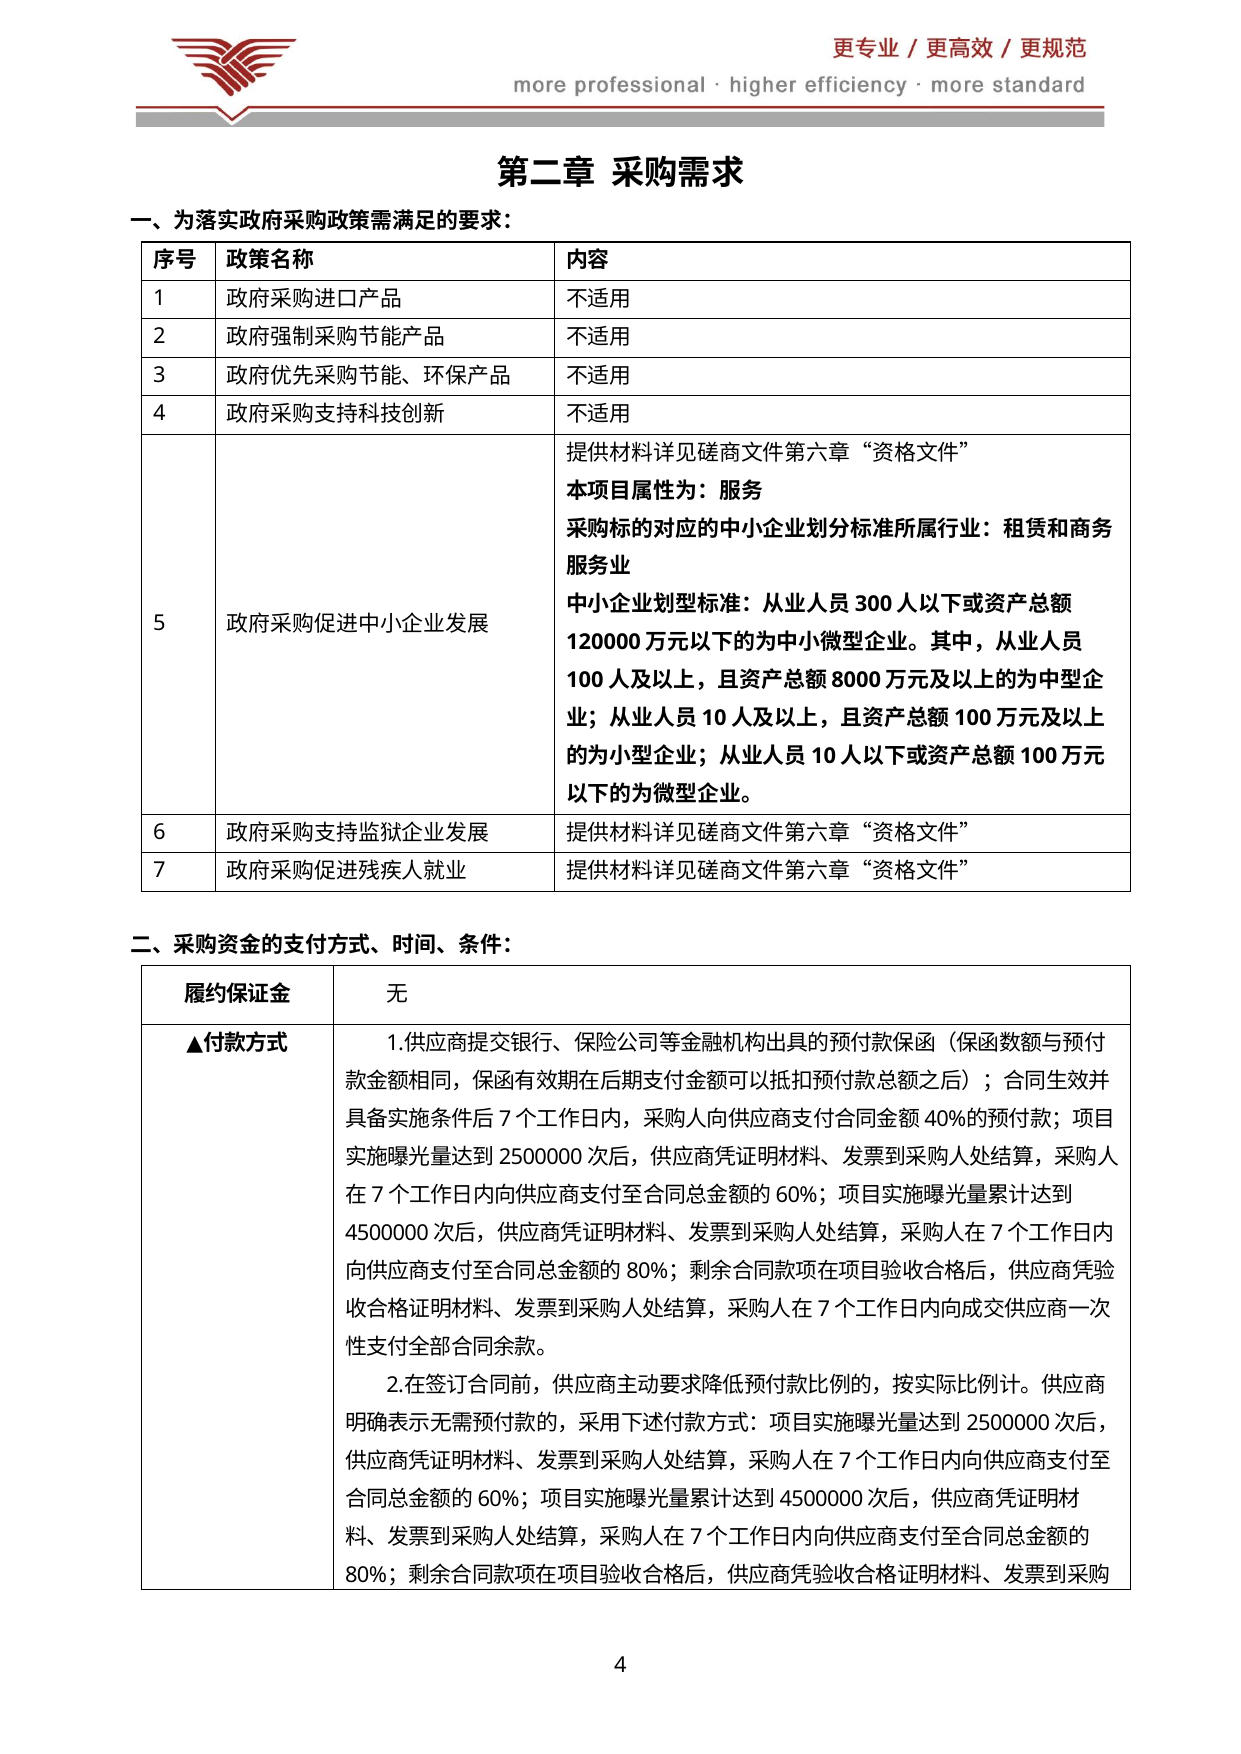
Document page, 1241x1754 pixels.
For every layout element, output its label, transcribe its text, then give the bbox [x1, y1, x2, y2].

table_cell 7 [142, 853, 215, 891]
table_cell 6 [142, 815, 215, 852]
table_cell 5 [142, 435, 215, 814]
table_cell 不适用 [555, 319, 1130, 357]
table_cell 提供材料详见磋商文件第六章“资格文件” [555, 853, 1130, 891]
table_cell 不适用 [555, 396, 1130, 434]
picture [135, 14, 1105, 127]
table_header 序号 [142, 243, 215, 280]
table_header 内容 [555, 243, 1130, 280]
table_cell 政府采购促进残疾人就业 [216, 853, 554, 891]
table_cell 提供材料详见磋商文件第六章“资格文件” [555, 815, 1130, 852]
table_cell 政府采购进口产品 [216, 281, 554, 318]
table_cell 不适用 [555, 281, 1130, 318]
table_cell 不适用 [555, 358, 1130, 395]
table_cell 4 [142, 396, 215, 434]
table_cell 政府采购支持科技创新 [216, 396, 554, 434]
table_cell ▲付款方式 [142, 1025, 333, 1589]
table_cell 2 [142, 319, 215, 357]
table_header 政策名称 [216, 243, 554, 280]
text 一、为落实政府采购政策需满足的要求： [130, 203, 1110, 235]
text 二、采购资金的支付方式、时间、条件： [130, 927, 1110, 959]
table_cell 政府强制采购节能产品 [216, 319, 554, 357]
table_header 无 [334, 966, 1130, 1024]
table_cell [334, 1025, 1130, 1589]
table_header 履约保证金 [142, 966, 333, 1024]
table_cell 1 [142, 281, 215, 318]
table_cell 提供材料详见磋商文件第六章“资格文件” 本项目属性为：服务 采购标的对应的中小企业划分标准所属行业：租赁和商务服务业 中小企业划型标准：从业人员300人以下或资产总额120000万元以下的为中小微型企业。其中，从业人员100人及以上，且资产总额8000万元及以上的为中型企业；从业人员10人及以上，且资产总额100万元及以上的为小型企业；从业人员10人以下或资产总额100万元以下的为微型企业。 [555, 435, 1130, 814]
text 第二章 采购需求 [130, 146, 1110, 194]
table_cell 政府优先采购节能、环保产品 [216, 358, 554, 395]
table_cell 政府采购促进中小企业发展 [216, 435, 554, 814]
table_cell 3 [142, 358, 215, 395]
table_cell 政府采购支持监狱企业发展 [216, 815, 554, 852]
